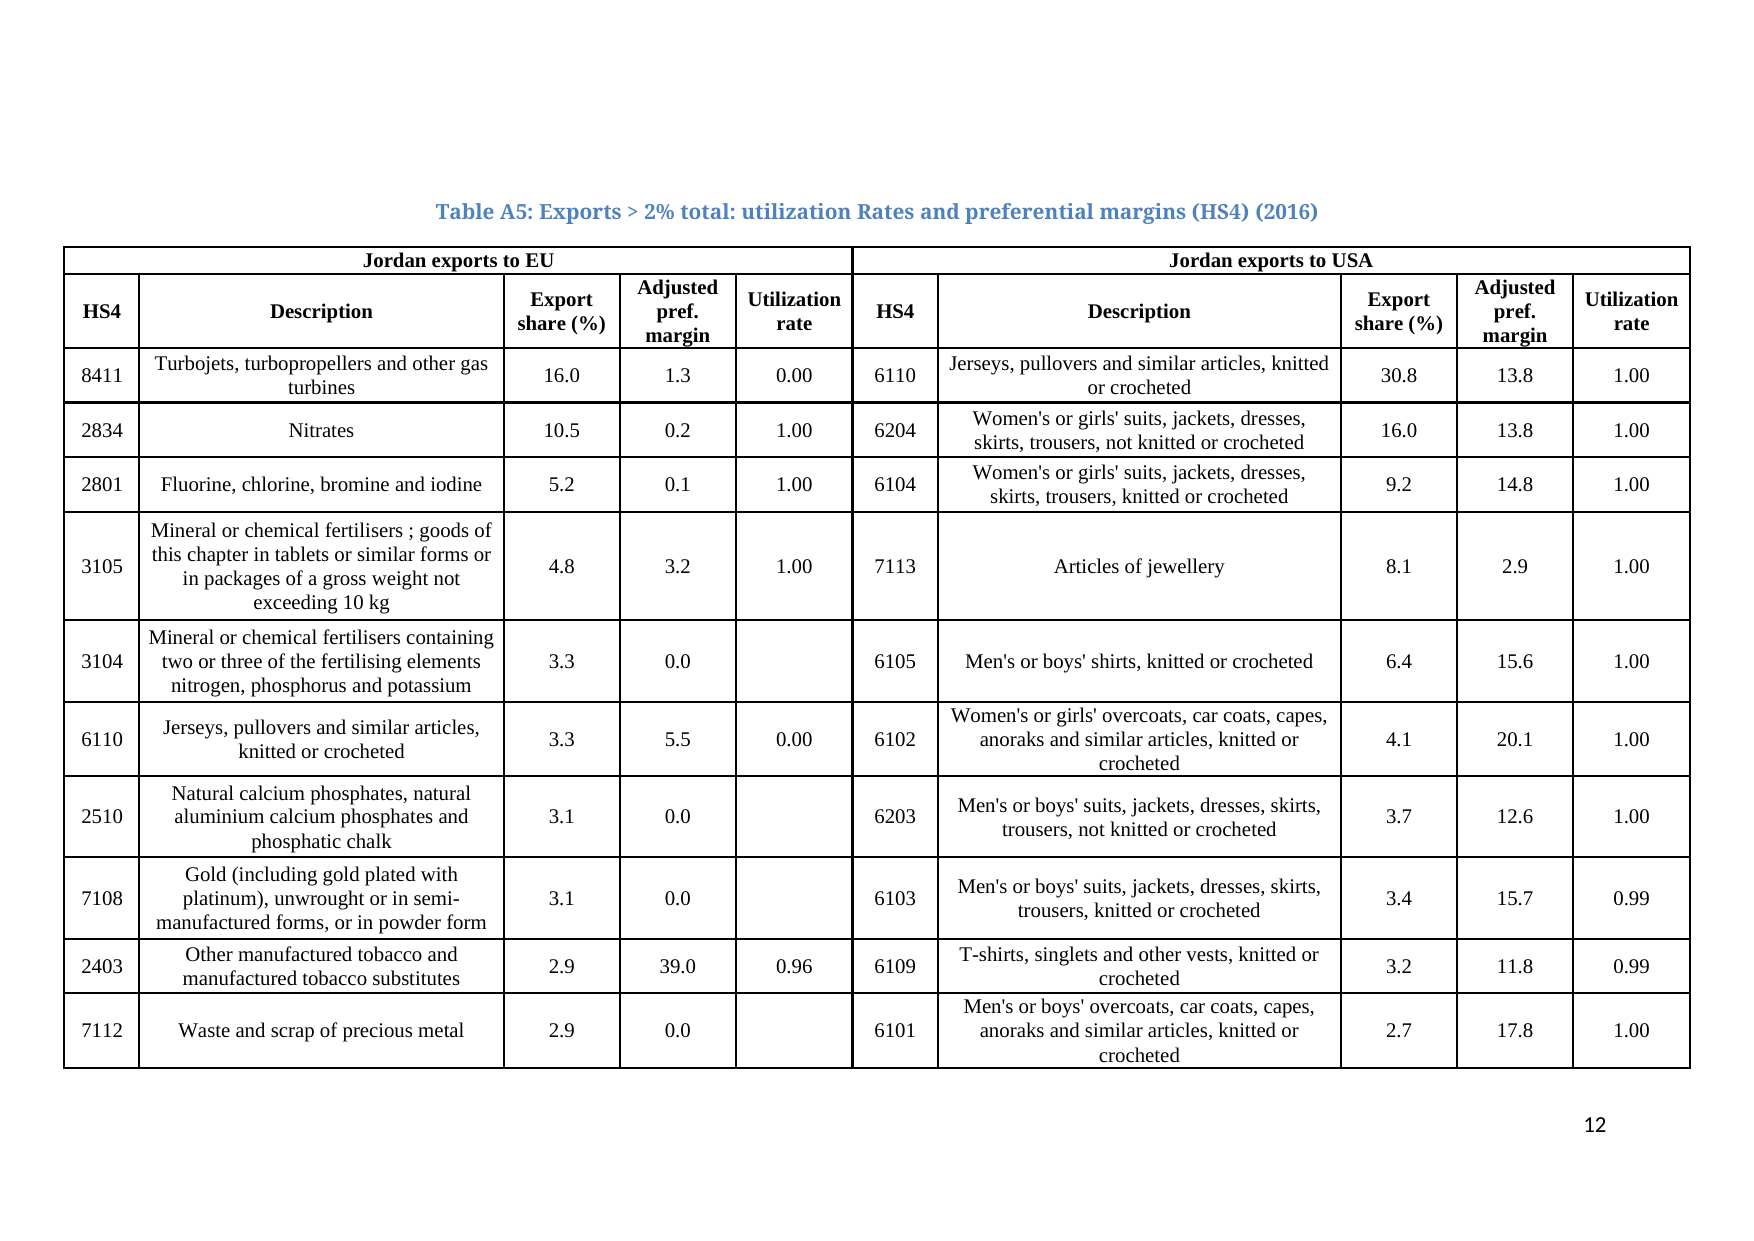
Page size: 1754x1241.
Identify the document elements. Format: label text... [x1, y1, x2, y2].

table_cell T-shirts, singlets and other vests, knitted or crocheted [939, 940, 1340, 992]
table_cell Women's or girls' suits, jackets, dresses, skirts, trousers, not knitted or crocheted [939, 404, 1340, 456]
table_cell 2.7 [1342, 994, 1456, 1067]
table_cell 6105 [854, 621, 937, 701]
table_cell 1.00 [1574, 349, 1689, 401]
table_header Jordan exports to EU [65, 248, 851, 273]
table_cell HS4 [854, 275, 937, 347]
table_cell Adjusted pref. margin [1458, 275, 1572, 347]
table_cell Men's or boys' suits, jackets, dresses, skirts, trousers, not knitted or crocheted [939, 777, 1340, 856]
table_cell 13.8 [1458, 349, 1572, 401]
table_cell 1.00 [1574, 994, 1689, 1067]
table_cell Description [140, 275, 503, 347]
table_cell 0.00 [737, 349, 851, 401]
table_cell 12.6 [1458, 777, 1572, 856]
table_cell 0.1 [621, 458, 735, 511]
table_cell 0.0 [621, 858, 735, 938]
table_cell 1.00 [1574, 458, 1689, 511]
table_cell 2.9 [505, 994, 619, 1067]
table_cell 15.6 [1458, 621, 1572, 701]
table_cell 2403 [65, 940, 138, 992]
table_cell Other manufactured tobacco and manufactured tobacco substitutes [140, 940, 503, 992]
table_cell 7108 [65, 858, 138, 938]
table_cell 3105 [65, 513, 138, 619]
table_cell 6204 [854, 404, 937, 456]
table_cell 0.0 [621, 777, 735, 856]
table_cell 3.3 [505, 621, 619, 701]
table_cell 3.2 [621, 513, 735, 619]
table_cell 3104 [65, 621, 138, 701]
table_cell 6101 [854, 994, 937, 1067]
table_cell 1.00 [1574, 777, 1689, 856]
table_cell 0.96 [737, 940, 851, 992]
table_cell Men's or boys' suits, jackets, dresses, skirts, trousers, knitted or crocheted [939, 858, 1340, 938]
table_cell [737, 621, 851, 701]
table_cell 4.1 [1342, 703, 1456, 775]
table_cell 15.7 [1458, 858, 1572, 938]
table_cell 10.5 [505, 404, 619, 456]
table_cell Women's or girls' suits, jackets, dresses, skirts, trousers, knitted or crocheted [939, 458, 1340, 511]
table_cell 3.1 [505, 858, 619, 938]
table_cell 7113 [854, 513, 937, 619]
table_cell 8411 [65, 349, 138, 401]
table_cell 1.00 [1574, 621, 1689, 701]
table_cell 17.8 [1458, 994, 1572, 1067]
table_cell Jerseys, pullovers and similar articles, knitted or crocheted [140, 703, 503, 775]
table_cell 0.2 [621, 404, 735, 456]
table_cell 0.99 [1574, 940, 1689, 992]
table_cell Natural calcium phosphates, natural aluminium calcium phosphates and phosphatic chalk [140, 777, 503, 856]
table_cell 3.1 [505, 777, 619, 856]
table_cell 2801 [65, 458, 138, 511]
table_cell Export share (%) [1342, 275, 1456, 347]
table_cell 16.0 [505, 349, 619, 401]
table_cell 1.00 [1574, 404, 1689, 456]
table_cell Articles of jewellery [939, 513, 1340, 619]
table_cell [737, 858, 851, 938]
table_cell Men's or boys' shirts, knitted or crocheted [939, 621, 1340, 701]
table_cell 39.0 [621, 940, 735, 992]
table_cell 6110 [854, 349, 937, 401]
table_cell Utilization rate [1574, 275, 1689, 347]
table_cell 7112 [65, 994, 138, 1067]
table_cell 4.8 [505, 513, 619, 619]
table_cell 2510 [65, 777, 138, 856]
table_cell Jerseys, pullovers and similar articles, knitted or crocheted [939, 349, 1340, 401]
table_cell Description [939, 275, 1340, 347]
table_cell [737, 994, 851, 1067]
table_cell 8.1 [1342, 513, 1456, 619]
table_cell 3.3 [505, 703, 619, 775]
table_cell 5.2 [505, 458, 619, 511]
table_cell Mineral or chemical fertilisers containing two or three of the fertilising elements nitrogen, phosphorus and potassium [140, 621, 503, 701]
table_cell 1.3 [621, 349, 735, 401]
table_cell 3.2 [1342, 940, 1456, 992]
table_cell 30.8 [1342, 349, 1456, 401]
table_cell 2.9 [505, 940, 619, 992]
table_cell 0.0 [621, 621, 735, 701]
table_cell 2.9 [1458, 513, 1572, 619]
table_cell 14.8 [1458, 458, 1572, 511]
table_cell Export share (%) [505, 275, 619, 347]
table_cell 6102 [854, 703, 937, 775]
table_cell Utilization rate [737, 275, 851, 347]
table_cell Men's or boys' overcoats, car coats, capes, anoraks and similar articles, knitted or crocheted [939, 994, 1340, 1067]
table_cell Fluorine, chlorine, bromine and iodine [140, 458, 503, 511]
table_cell 6104 [854, 458, 937, 511]
table_cell Waste and scrap of precious metal [140, 994, 503, 1067]
table_cell [737, 777, 851, 856]
table_cell 5.5 [621, 703, 735, 775]
table_cell 16.0 [1342, 404, 1456, 456]
table_cell 20.1 [1458, 703, 1572, 775]
table_cell 6103 [854, 858, 937, 938]
table_cell 6110 [65, 703, 138, 775]
table_cell Mineral or chemical fertilisers ; goods of this chapter in tablets or similar forms or in packages of a gross weight not exceeding 10 kg [140, 513, 503, 619]
table_cell 13.8 [1458, 404, 1572, 456]
table_cell 11.8 [1458, 940, 1572, 992]
table_cell 6.4 [1342, 621, 1456, 701]
table_cell Adjusted pref. margin [621, 275, 735, 347]
table_cell Women's or girls' overcoats, car coats, capes, anoraks and similar articles, knitted or crocheted [939, 703, 1340, 775]
table_cell Nitrates [140, 404, 503, 456]
table_cell 1.00 [1574, 703, 1689, 775]
table_cell 6109 [854, 940, 937, 992]
table_cell HS4 [65, 275, 138, 347]
table_cell Turbojets, turbopropellers and other gas turbines [140, 349, 503, 401]
table_cell 0.0 [621, 994, 735, 1067]
table_cell Gold (including gold plated with platinum), unwrought or in semi-manufactured forms, or in powder form [140, 858, 503, 938]
table_cell 3.4 [1342, 858, 1456, 938]
table_cell 3.7 [1342, 777, 1456, 856]
table_cell 1.00 [1574, 513, 1689, 619]
table_cell 1.00 [737, 404, 851, 456]
table_cell 2834 [65, 404, 138, 456]
table_cell 0.00 [737, 703, 851, 775]
table_cell 9.2 [1342, 458, 1456, 511]
table_cell 6203 [854, 777, 937, 856]
table_cell 0.99 [1574, 858, 1689, 938]
table_cell 1.00 [737, 458, 851, 511]
table_cell 1.00 [737, 513, 851, 619]
table_header Jordan exports to USA [854, 248, 1689, 273]
text Table A5: Exports > 2% total: utilization Rates and preferential margins (HS4) (2016) [148, 197, 1606, 225]
